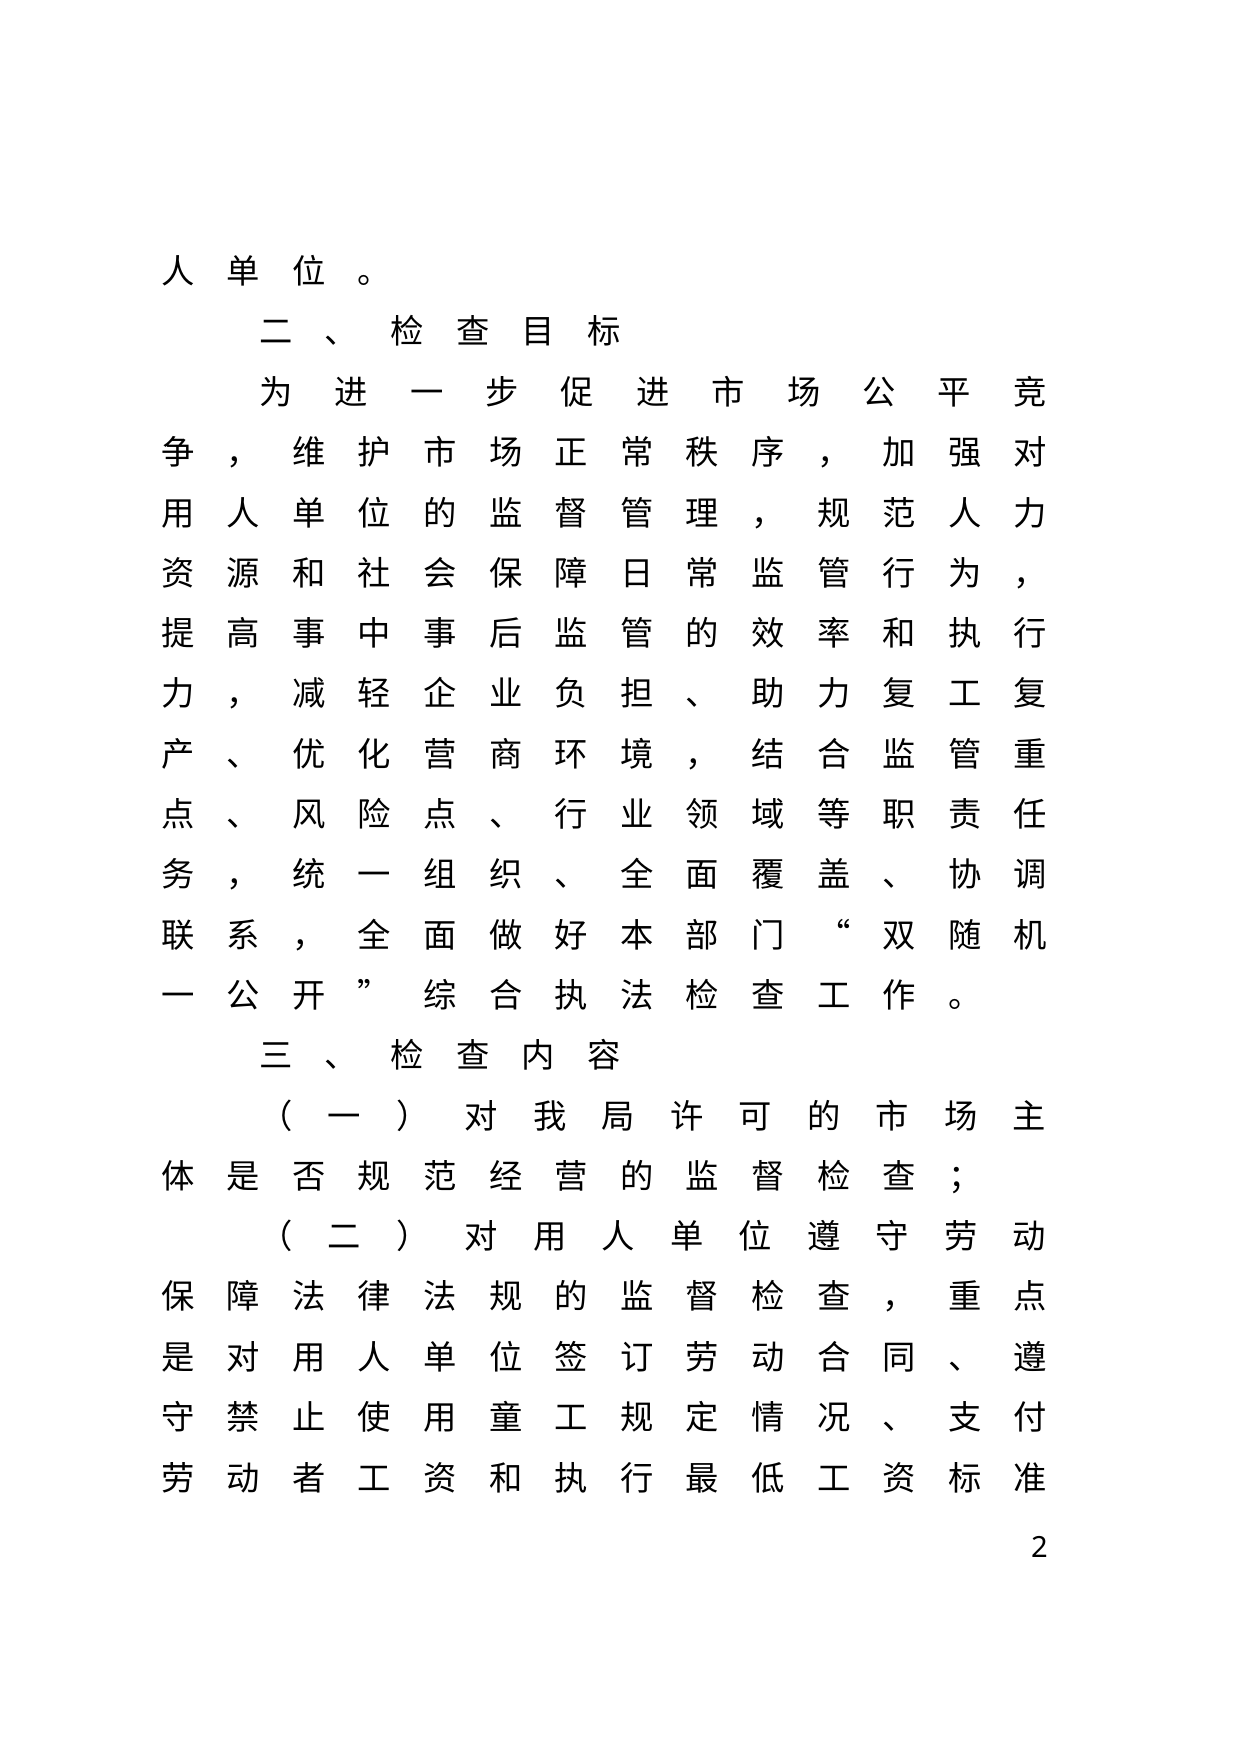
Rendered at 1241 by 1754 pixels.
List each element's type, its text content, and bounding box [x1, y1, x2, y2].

text 三、检查内容 [161, 1023, 1079, 1083]
text 二、检查目标 [161, 299, 1079, 359]
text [161, 239, 1079, 299]
text 为进一步促进市场公平竞争，维护市场正常秩序，加强对用人单位的监督管理，规范人力资源和社会保障日常监管行为，提高事中事后监管的效率和执行力，减轻企业负担、助力复工复产、优化营商环境，结合监管重点、风险点、行业领域等职责任务，统一组织、全面覆盖、协调联系，全面做好本部门“双随机一公开”综合执法检查工作。 [161, 359, 1079, 1023]
text （一）对我局许可的市场主体是否规范经营的监督检查； [161, 1083, 1079, 1204]
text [161, 1204, 1079, 1506]
